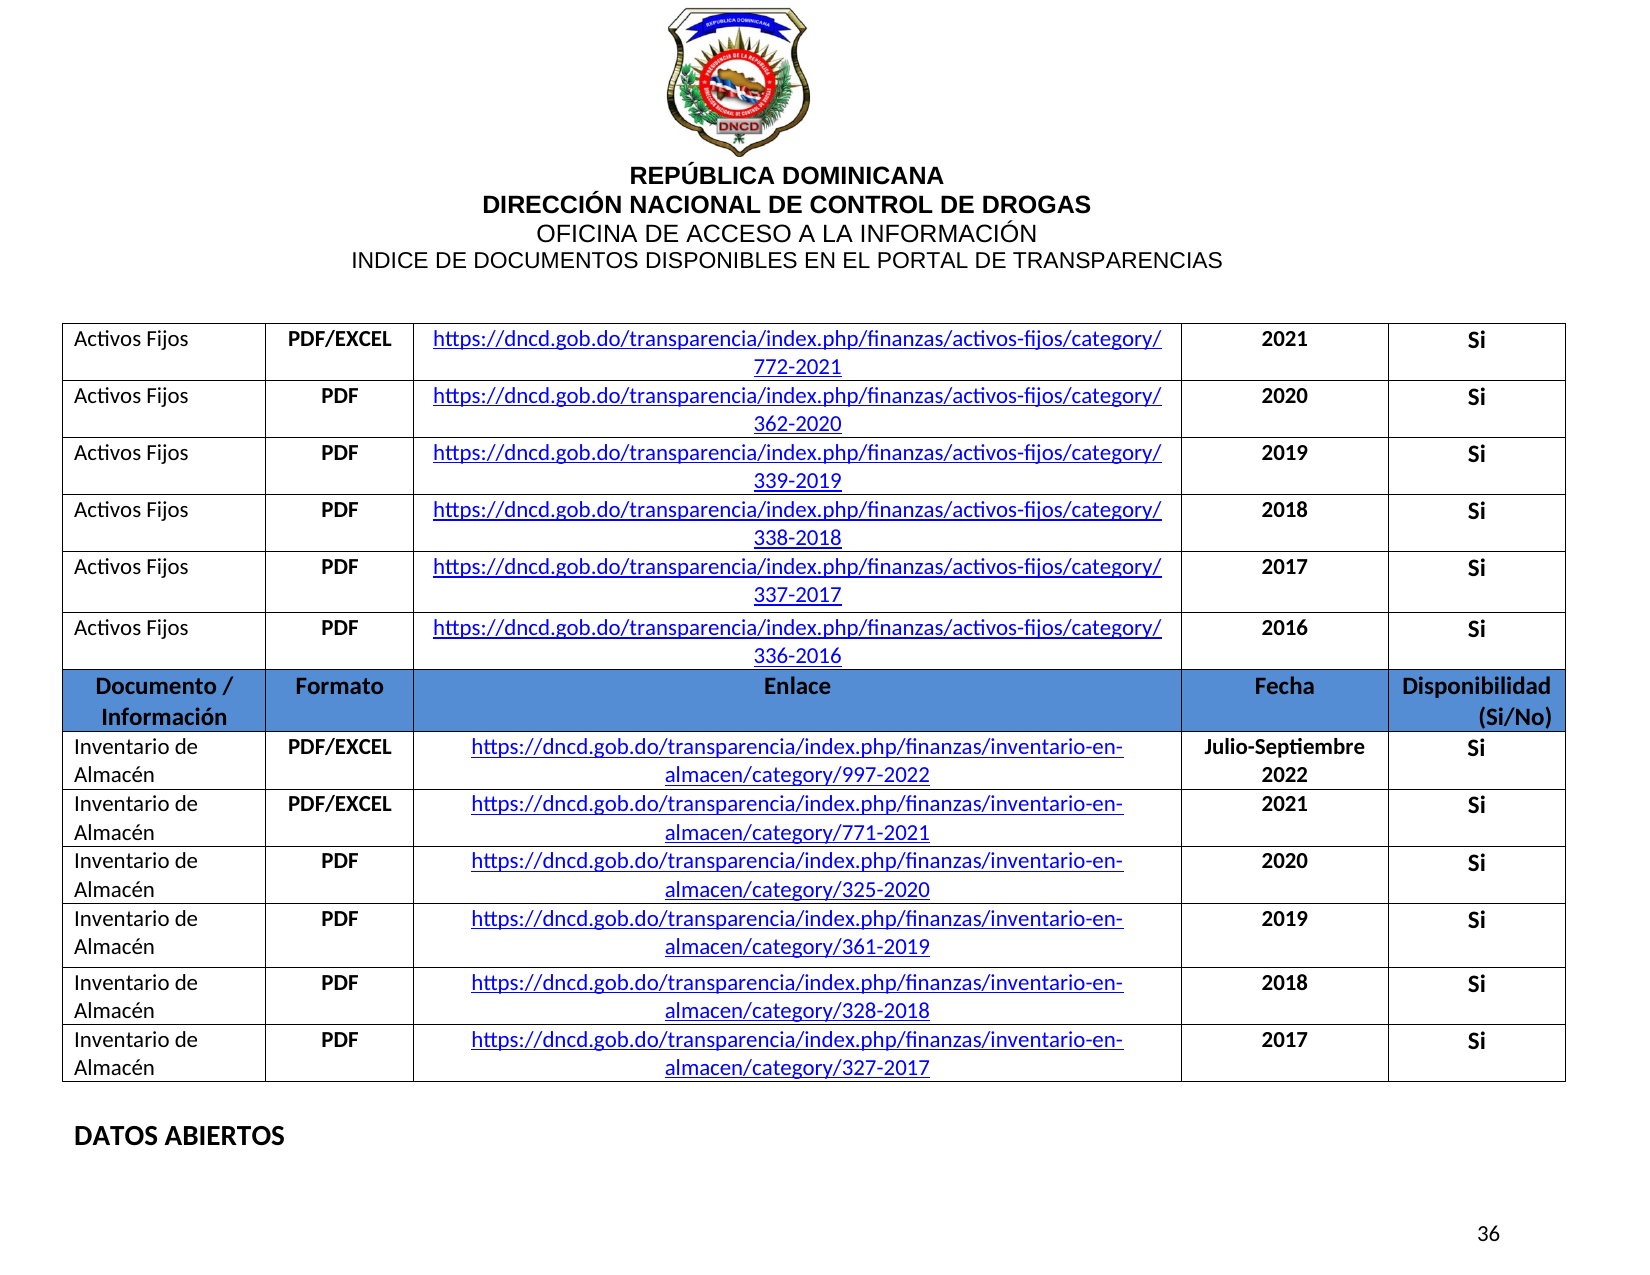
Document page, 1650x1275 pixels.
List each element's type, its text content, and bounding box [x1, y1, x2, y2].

table_cell Inventario de Almacén [155, 732, 265, 788]
table_cell 2017 [1182, 552, 1388, 612]
table_cell Si [1389, 324, 1565, 380]
table_cell 2019 [1182, 438, 1388, 494]
table_cell PDF [266, 1025, 413, 1081]
table_cell Si [1389, 847, 1565, 903]
table_cell 2021 [1182, 790, 1388, 846]
table_cell 2016 [1182, 613, 1388, 669]
table_cell Inventario de Almacén [63, 904, 265, 967]
table_cell Fecha [1182, 670, 1388, 731]
table_cell Activos Fijos [63, 613, 265, 669]
text DATOS ABIERTOS [74, 1117, 1500, 1153]
table_cell 2020 [1182, 381, 1388, 437]
table_cell PDF/EXCEL [266, 324, 413, 380]
table_cell 2019 [1182, 904, 1388, 967]
table_cell Si [1389, 968, 1565, 1024]
table_cell Inventario de Almacén [155, 1025, 265, 1081]
picture [666, 5, 811, 157]
table_cell PDF [266, 381, 413, 437]
table_cell Activos Fijos [63, 381, 265, 437]
table_cell 2017 [1182, 1025, 1388, 1081]
table_cell Activos Fijos [63, 438, 265, 494]
table_cell https://dncd.gob.do/transparencia/index.php/finanzas/activos-fijos/category/339-2019 [414, 438, 1181, 494]
table_cell 2018 [1182, 495, 1388, 551]
table_cell Documento / Información [63, 670, 265, 731]
table_cell PDF [266, 847, 413, 903]
table_cell Activos Fijos [63, 552, 265, 612]
table_cell Si [1389, 1025, 1565, 1081]
table_cell Si [1389, 381, 1565, 437]
table_cell PDF [266, 552, 413, 612]
table_cell Inventario de Almacén [155, 790, 265, 846]
table_cell PDF/EXCEL [266, 790, 413, 846]
table_cell PDF [266, 438, 413, 494]
table_cell Activos Fijos [63, 324, 265, 380]
table_cell PDF [266, 968, 413, 1024]
table_cell Inventario de Almacén [155, 968, 265, 1024]
table_cell Inventario de Almacén [155, 847, 265, 903]
table_cell https://dncd.gob.do/transparencia/index.php/finanzas/activos-fijos/category/772-2021 [414, 324, 1181, 380]
table_cell https://dncd.gob.do/transparencia/index.php/finanzas/inventario-en-almacen/category/771-2021 [414, 790, 1181, 846]
table_cell Si [1389, 732, 1565, 788]
table_cell Si [1389, 552, 1565, 612]
table_cell Formato [266, 670, 413, 731]
table_cell Disponibilidad (Si/No) [1389, 670, 1565, 731]
table_cell 2021 [1182, 324, 1388, 380]
table_cell Enlace [414, 670, 1181, 731]
table_cell https://dncd.gob.do/transparencia/index.php/finanzas/inventario-en-almacen/category/328-2018 [414, 968, 1181, 1024]
table_cell Activos Fijos [63, 495, 265, 551]
table_cell https://dncd.gob.do/transparencia/index.php/finanzas/inventario-en-almacen/category/997-2022 [414, 732, 1181, 788]
table_cell Si [1389, 904, 1565, 967]
table_cell 2018 [1182, 968, 1388, 1024]
table_cell Si [1389, 790, 1565, 846]
table_cell Si [1389, 613, 1565, 669]
table_cell https://dncd.gob.do/transparencia/index.php/finanzas/inventario-en-almacen/category/325-2020 [414, 847, 1181, 903]
table_cell https://dncd.gob.do/transparencia/index.php/finanzas/activos-fijos/category/362-2020 [414, 381, 1181, 437]
table_cell Julio-Septiembre 2022 [1182, 732, 1388, 788]
table_cell PDF [266, 904, 413, 967]
table_cell 2020 [1182, 847, 1388, 903]
table_cell https://dncd.gob.do/transparencia/index.php/finanzas/inventario-en-almacen/category/327-2017 [414, 1025, 1181, 1081]
table_cell PDF/EXCEL [266, 732, 413, 788]
table_cell https://dncd.gob.do/transparencia/index.php/finanzas/activos-fijos/category/336-2016 [414, 613, 1181, 669]
table_cell PDF [266, 613, 413, 669]
table_cell https://dncd.gob.do/transparencia/index.php/finanzas/inventario-en-almacen/category/361-2019 [414, 904, 1181, 967]
table_cell Si [1389, 438, 1565, 494]
table_cell https://dncd.gob.do/transparencia/index.php/finanzas/activos-fijos/category/337-2017 [414, 552, 1181, 612]
table_cell PDF [266, 495, 413, 551]
table_cell https://dncd.gob.do/transparencia/index.php/finanzas/activos-fijos/category/338-2018 [414, 495, 1181, 551]
table_cell Si [1389, 495, 1565, 551]
